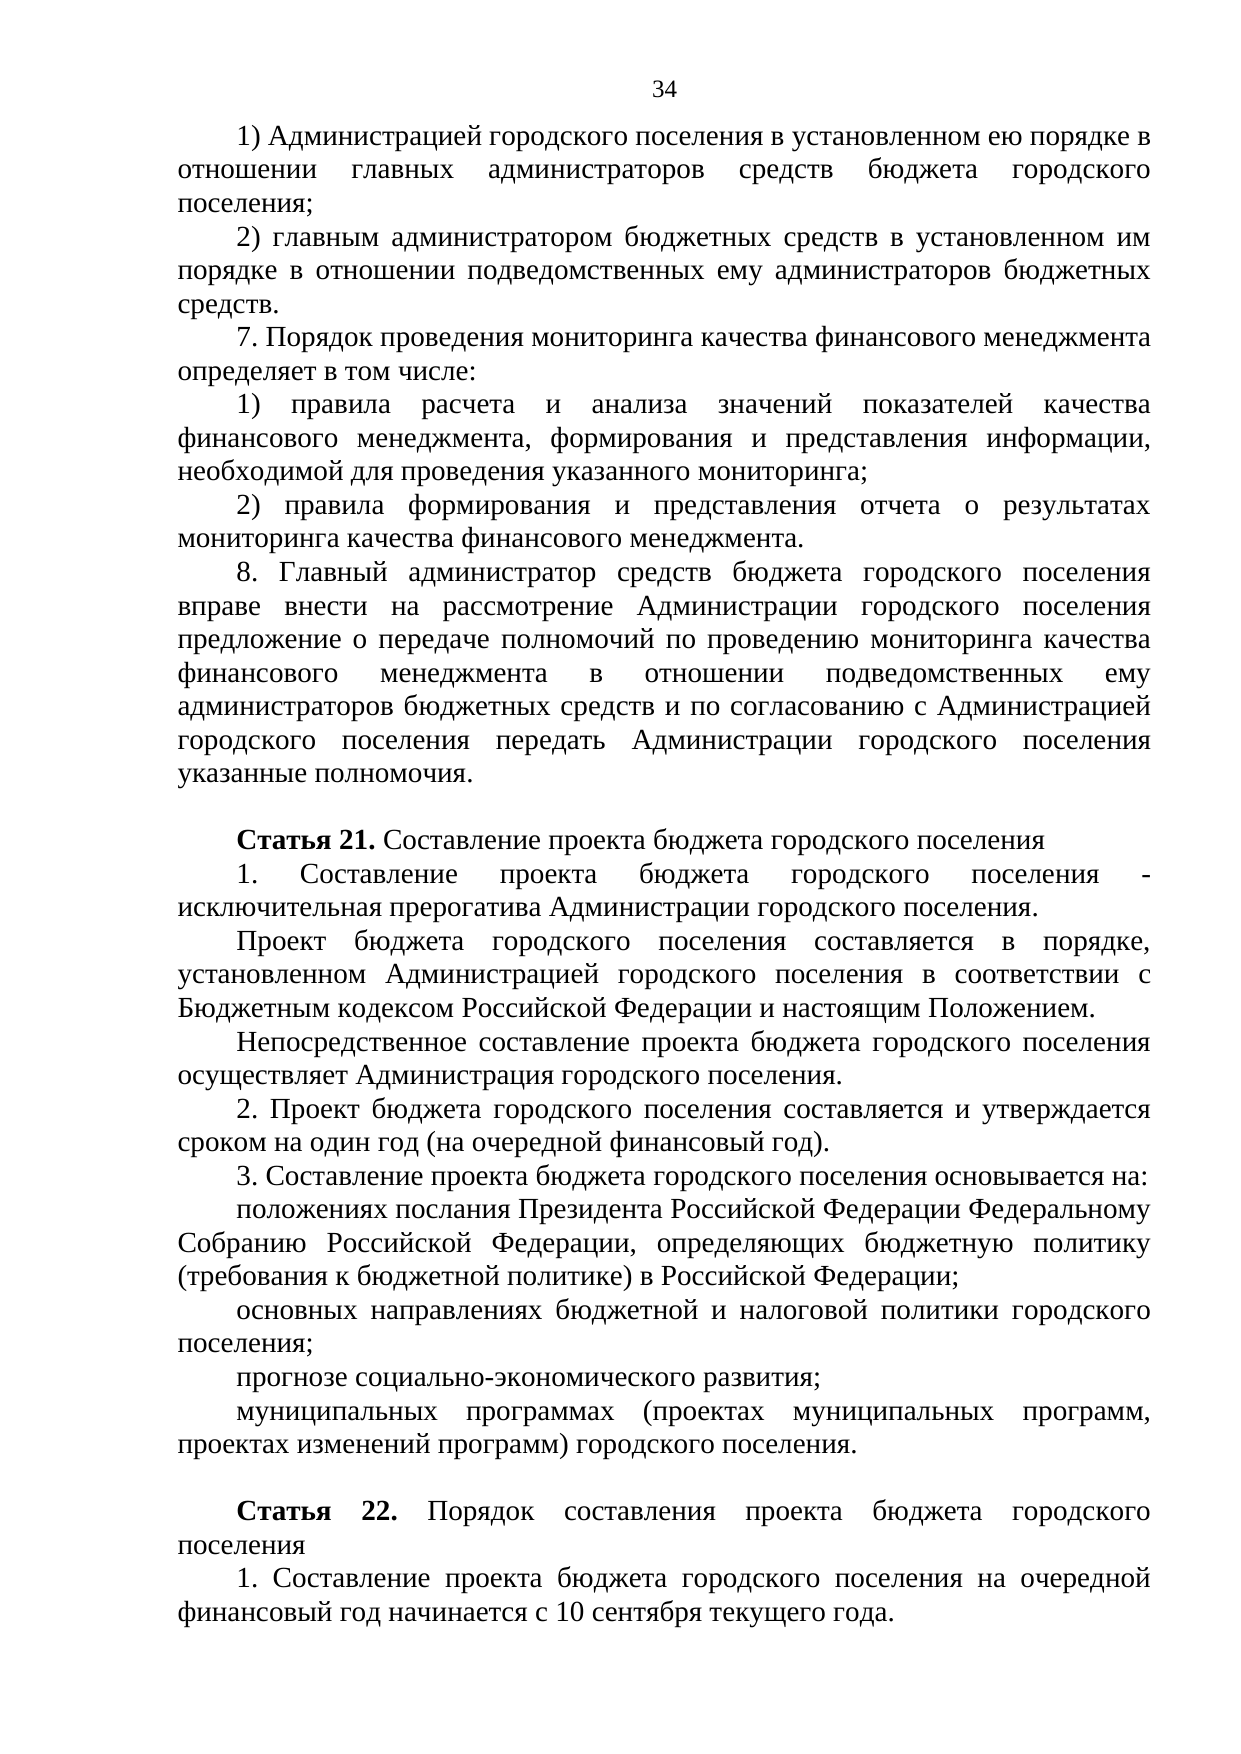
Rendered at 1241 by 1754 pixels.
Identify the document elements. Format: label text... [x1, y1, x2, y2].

text 7. Порядок проведения мониторинга качества финансового менеджмента определяет в том числе: [177, 319, 1152, 386]
text 8. Главный администратор средств бюджета городского поселения вправе внести на рассмотрение Администрации городского поселения предложение о передаче полномочий по проведению мониторинга качества финансового менеджмента в отношении подведомственных ему администраторов бюджетных средств и по согласованию с Администрацией городского поселения передать Администрации городского поселения указанные полномочия. [177, 554, 1152, 789]
text 2) правила формирования и представления отчета о результатах мониторинга качества финансового менеджмента. [177, 487, 1152, 554]
text 2) главным администратором бюджетных средств в установленном им порядке в отношении подведомственных ему администраторов бюджетных средств. [177, 219, 1152, 319]
text основных направлениях бюджетной и налоговой политики городского поселения; [177, 1292, 1152, 1359]
text муниципальных программах (проектах муниципальных программ, проектах изменений программ) городского поселения. [177, 1393, 1152, 1460]
text 1) правила расчета и анализа значений показателей качества финансового менеджмента, формирования и представления информации, необходимой для проведения указанного мониторинга; [177, 386, 1152, 487]
text Статья 21. Составление проекта бюджета городского поселения [177, 822, 1152, 856]
text 2. Проект бюджета городского поселения составляется и утверждается сроком на один год (на очередной финансовый год). [177, 1091, 1152, 1158]
text 3. Составление проекта бюджета городского поселения основывается на: [177, 1158, 1152, 1191]
text прогнозе социально-экономического развития; [177, 1359, 1152, 1393]
text Непосредственное составление проекта бюджета городского поселения осуществляет Администрация городского поселения. [177, 1024, 1152, 1091]
text 1. Составление проекта бюджета городского поселения на очередной финансовый год начинается с 10 сентября текущего года. [177, 1560, 1152, 1627]
text Статья 22. Порядок составления проекта бюджета городского поселения [177, 1493, 1152, 1560]
text 1. Составление проекта бюджета городского поселения - исключительная прерогатива Администрации городского поселения. [177, 856, 1152, 923]
text Проект бюджета городского поселения составляется в порядке, установленном Администрацией городского поселения в соответствии с Бюджетным кодексом Российской Федерации и настоящим Положением. [177, 923, 1152, 1024]
text 1) Администрацией городского поселения в установленном ею порядке в отношении главных администраторов средств бюджета городского поселения; [177, 118, 1152, 219]
text положениях послания Президента Российской Федерации Федеральному Собранию Российской Федерации, определяющих бюджетную политику (требования к бюджетной политике) в Российской Федерации; [177, 1191, 1152, 1292]
